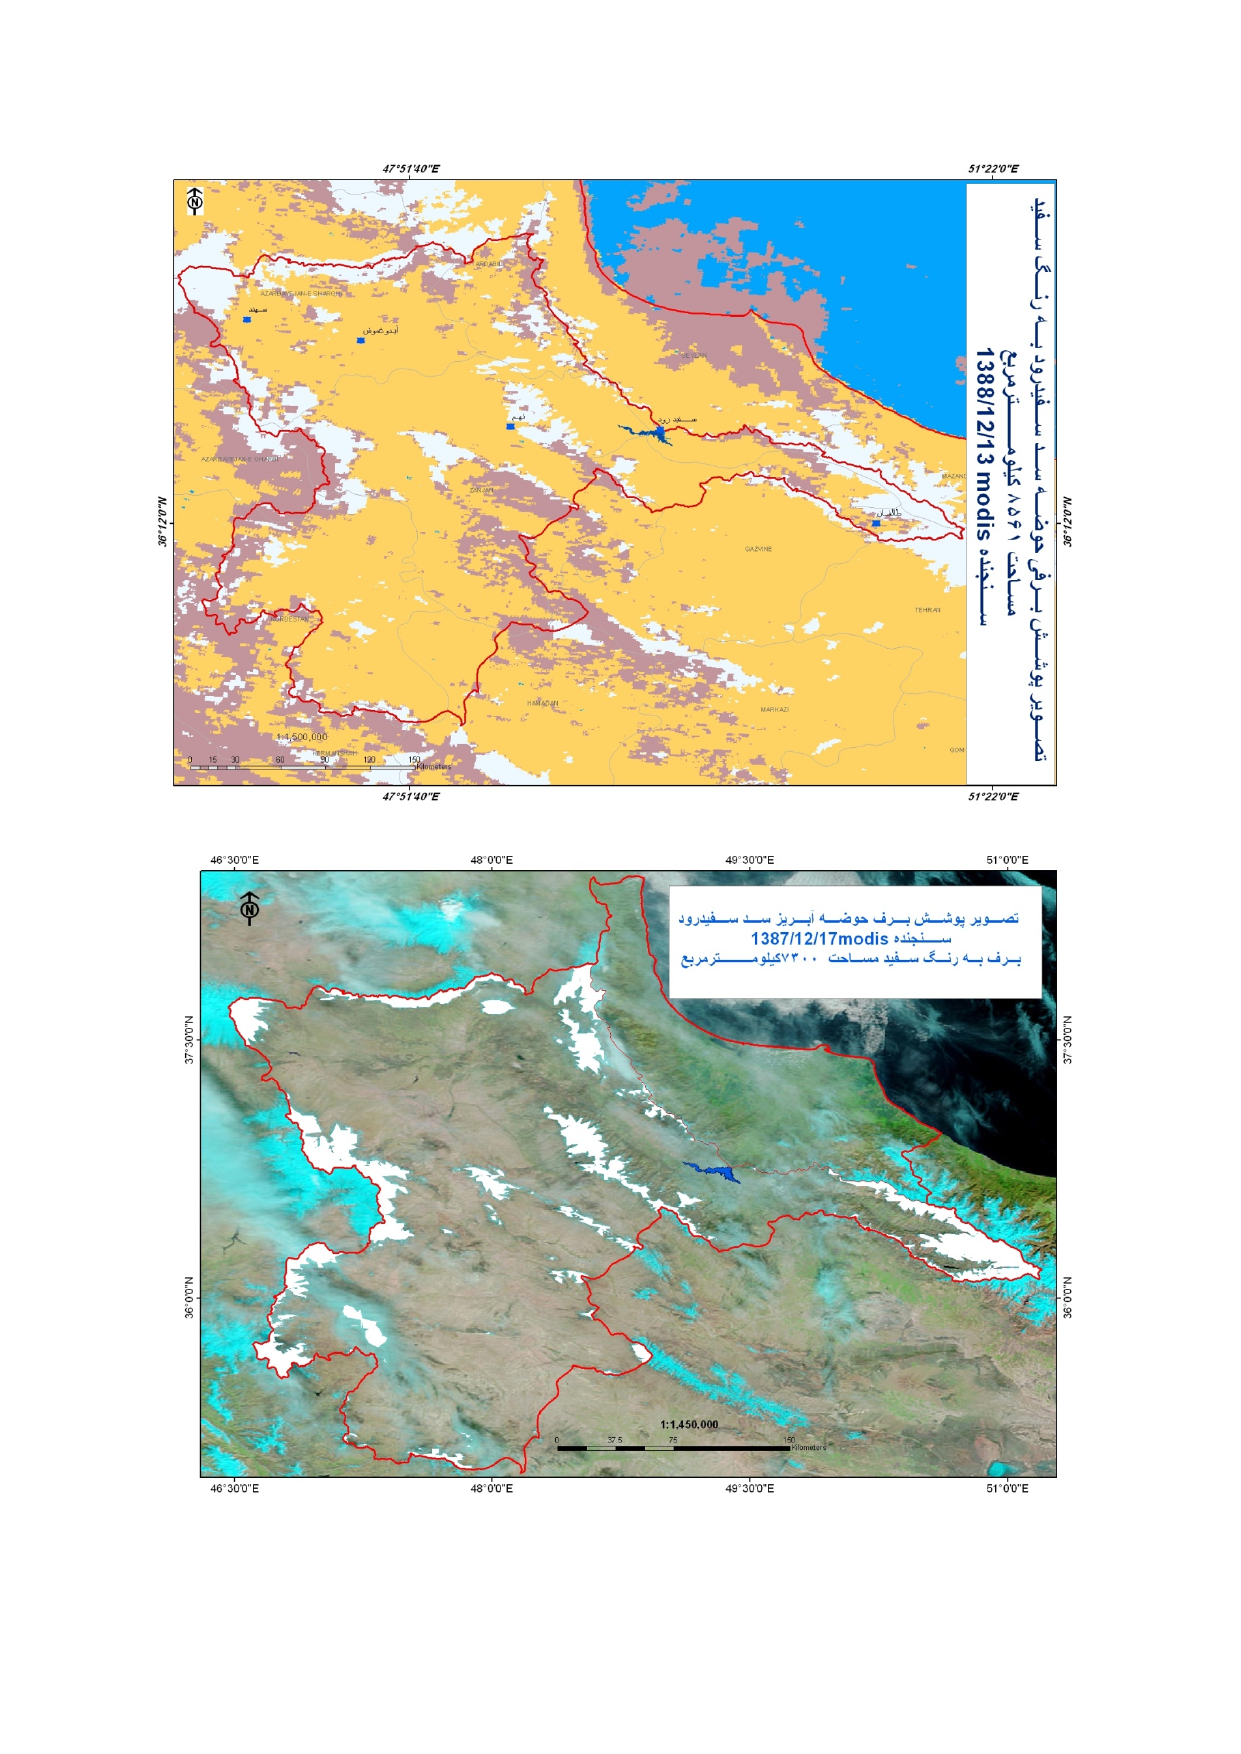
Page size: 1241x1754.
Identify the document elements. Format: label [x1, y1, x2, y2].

picture [150, 840, 1091, 1505]
picture [150, 150, 1091, 815]
